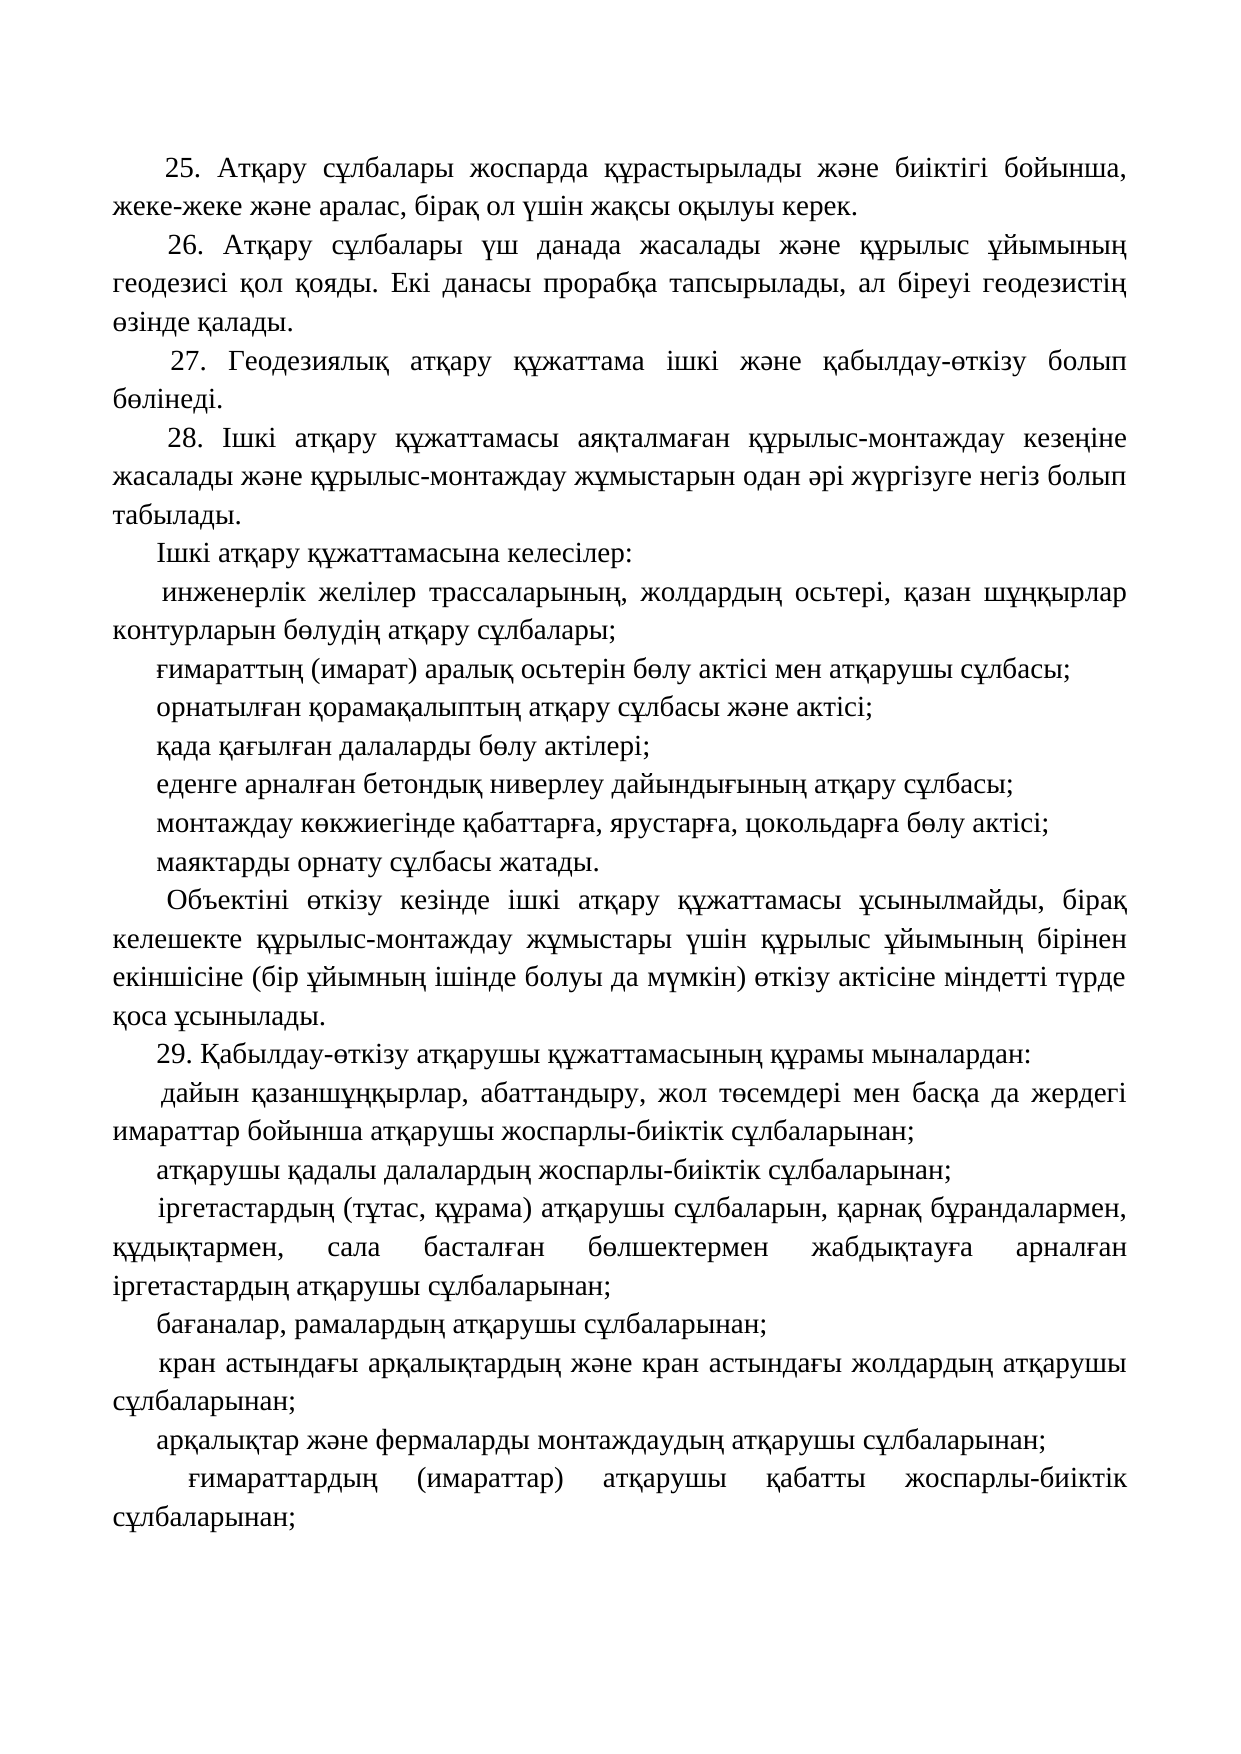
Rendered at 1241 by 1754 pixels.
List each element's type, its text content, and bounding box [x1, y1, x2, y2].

text атқарушы қадалы далалардың жоспарлы-биіктік сұлбаларынан; [112, 1152, 1128, 1186]
text ғимараттың (имарат) аралық осьтерін бөлу актісі мен атқарушы сұлбасы; [112, 651, 1128, 684]
text орнатылған қорамақалыптың атқару сұлбасы және актісі; [112, 689, 1128, 723]
text қада қағылған далаларды бөлу актілері; [112, 728, 1128, 762]
text инженерлік желілер трассаларының, жолдардың осьтері, қазан шұңқырлар контурларын бөлудің атқару сұлбалары; [112, 574, 1128, 646]
text iргетастардың (тұтас, құрама) атқарушы сұлбаларын, қарнақ бұрандалармен, құдықтармен, сала басталған бөлшектермен жабдықтауға арналған iргетастардың атқарушы сұлбаларынан; [112, 1191, 1128, 1301]
text бағаналар, рамалардың атқарушы сұлбаларынан; [112, 1306, 1128, 1340]
text 25. Атқару сұлбалары жоспарда құрастырылады және биіктігі бойынша, жеке-жеке және аралас, бірақ ол үшін жақсы оқылуы керек. [112, 150, 1128, 222]
text 28. Ішкі атқару құжаттамасы аяқталмаған құрылыс-монтаждау кезеңіне жасалады және құрылыс-монтаждау жұмыстарын одан әрі жүргізуге негіз болып табылады. [112, 420, 1128, 530]
text дайын қазаншұңқырлар, абаттандыру, жол төсемдері мен басқа да жердегі имараттар бойынша атқарушы жоспарлы-биіктік сұлбаларынан; [112, 1075, 1128, 1147]
text 26. Атқару сұлбалары үш данада жасалады және құрылыс ұйымының геодезисі қол қояды. Екі данасы прорабқа тапсырылады, ал біреуі геодезистің өзінде қалады. [112, 227, 1128, 338]
text монтаждау көкжиегінде қабаттарға, ярустарға, цокольдарға бөлу актісі; [112, 805, 1128, 839]
text Ішкі атқару құжаттамасына келесілер: [112, 535, 1128, 569]
text Объектіні өткізу кезінде ішкі атқару құжаттамасы ұсынылмайды, бірақ келешекте құрылыс-монтаждау жұмыстары үшін құрылыс ұйымының бірінен екіншісіне (бір ұйымның ішінде болуы да мүмкін) өткізу актісіне міндетті түрде қоса ұсынылады. [112, 882, 1128, 1031]
text ғимараттардың (имараттар) атқарушы қабатты жоспарлы-биіктік сұлбаларынан; [112, 1460, 1128, 1532]
text арқалықтар және фермаларды монтаждаудың атқарушы сұлбаларынан; [112, 1422, 1128, 1455]
text еденге арналған бетондық ниверлеу дайындығының атқару сұлбасы; [112, 767, 1128, 800]
text кран астындағы арқалықтардың және кран астындағы жолдардың атқарушы сұлбаларынан; [112, 1345, 1128, 1417]
text 29. Қабылдау-өткізу атқарушы құжаттамасының құрамы мыналардан: [112, 1036, 1128, 1070]
text маяктарды орнату сұлбасы жатады. [112, 844, 1128, 877]
text 27. Геодезиялық атқару құжаттама ішкі және қабылдау-өткізу болып бөлінеді. [112, 343, 1128, 415]
